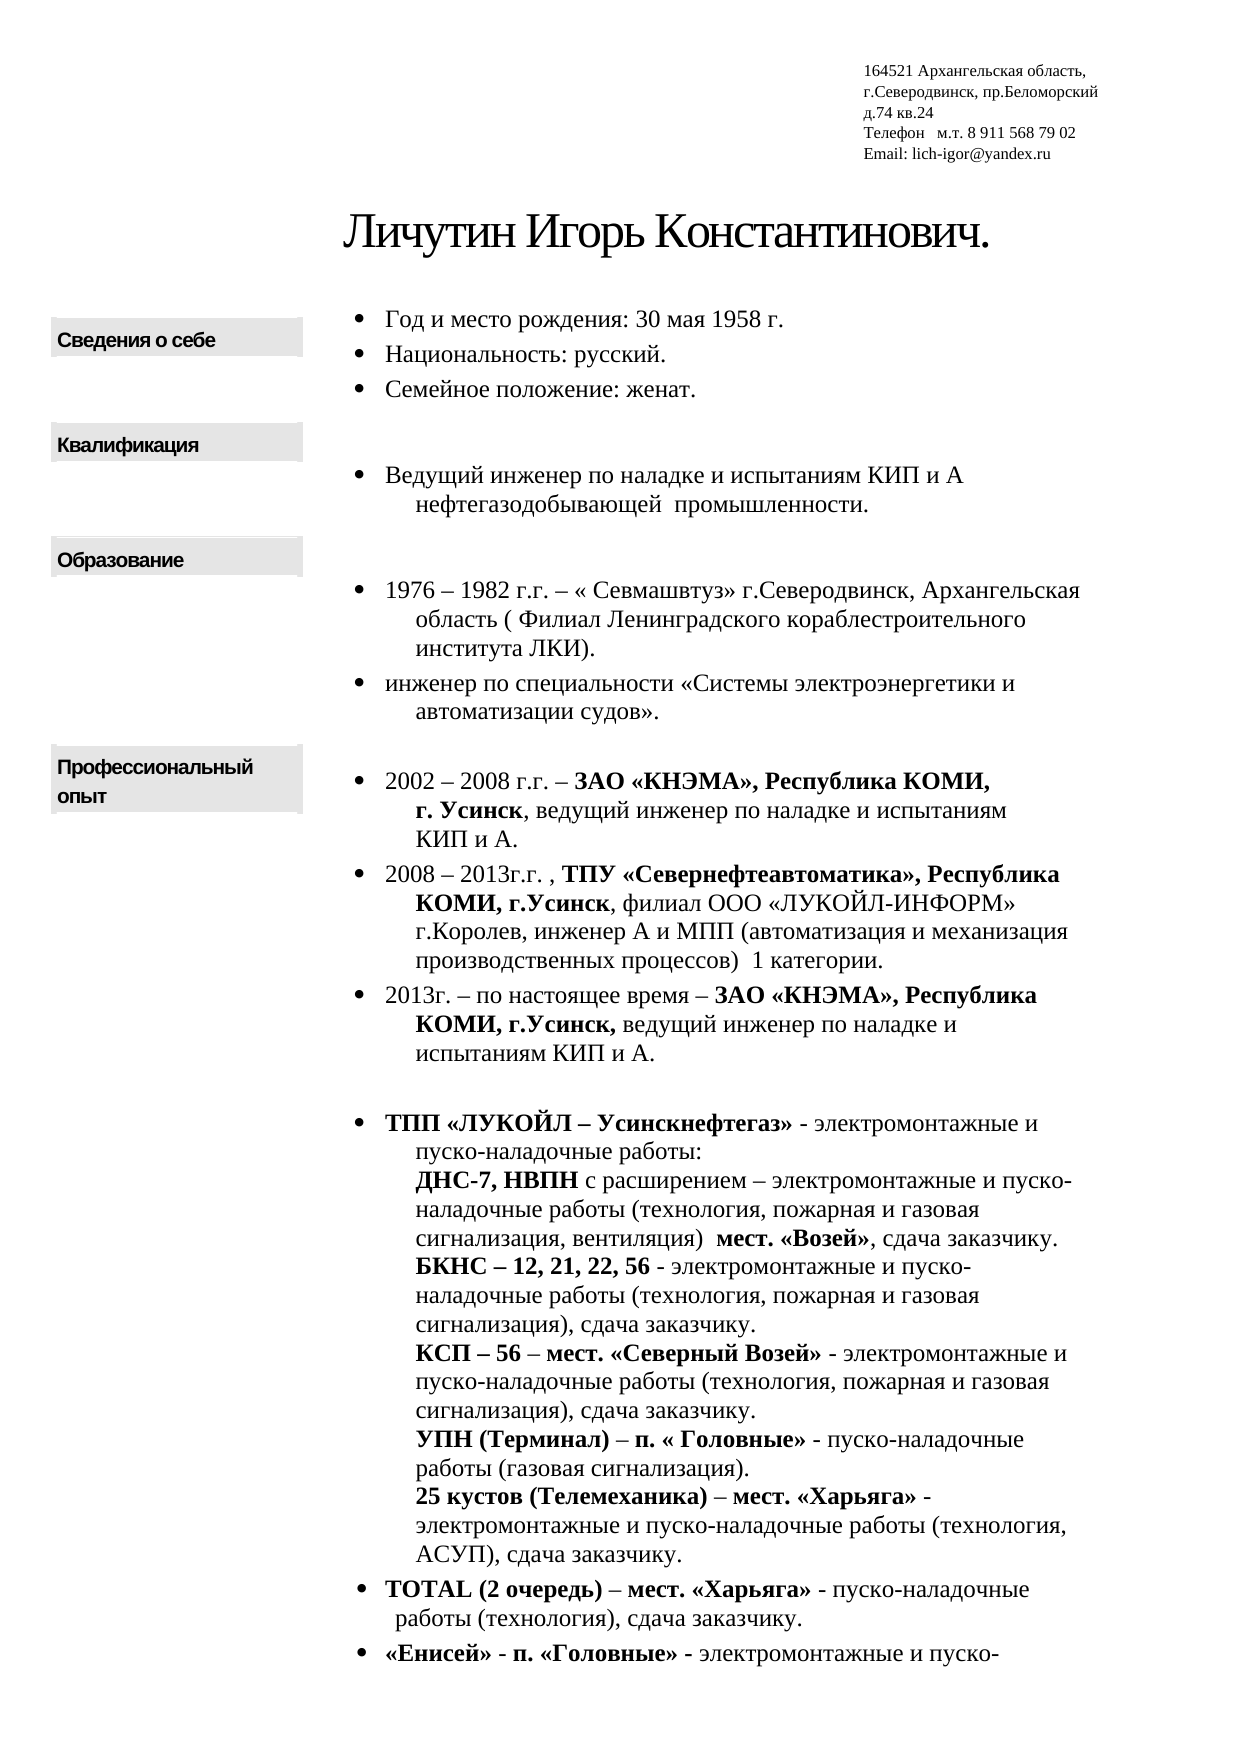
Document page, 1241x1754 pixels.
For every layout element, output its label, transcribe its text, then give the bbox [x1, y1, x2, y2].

text Личутин Игорь Константинович. [343, 201, 1122, 258]
table_header Год и место рождения: 30 мая 1958 г. Национальность: русский. Семейное положение: женат. [309, 304, 1119, 409]
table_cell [309, 731, 1119, 1666]
table_cell Ведущий инженер по наладке и испытаниям КИП и А нефтегазодобывающей промышленности. [309, 409, 1119, 524]
table_cell Образование [46, 524, 308, 731]
table_header Сведения о себе [46, 304, 308, 409]
table_cell 1976 – 1982 г.г. – « Севмашвтуз» г.Северодвинск, Архангельская область ( Филиал Ленинградского кораблестроительного института ЛКИ). инженер по специальности «Системы электроэнергетики и автоматизации судов». [309, 524, 1119, 731]
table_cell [46, 731, 308, 1666]
table_cell Квалификация [46, 409, 308, 524]
table_header 164521 Архангельская область, г.Северодвинск, пр.Беломорский д.74 кв.24 Телефон м.т. 8 911 568 79 02 Email: lich-igor@yandex.ru [852, 59, 1122, 163]
